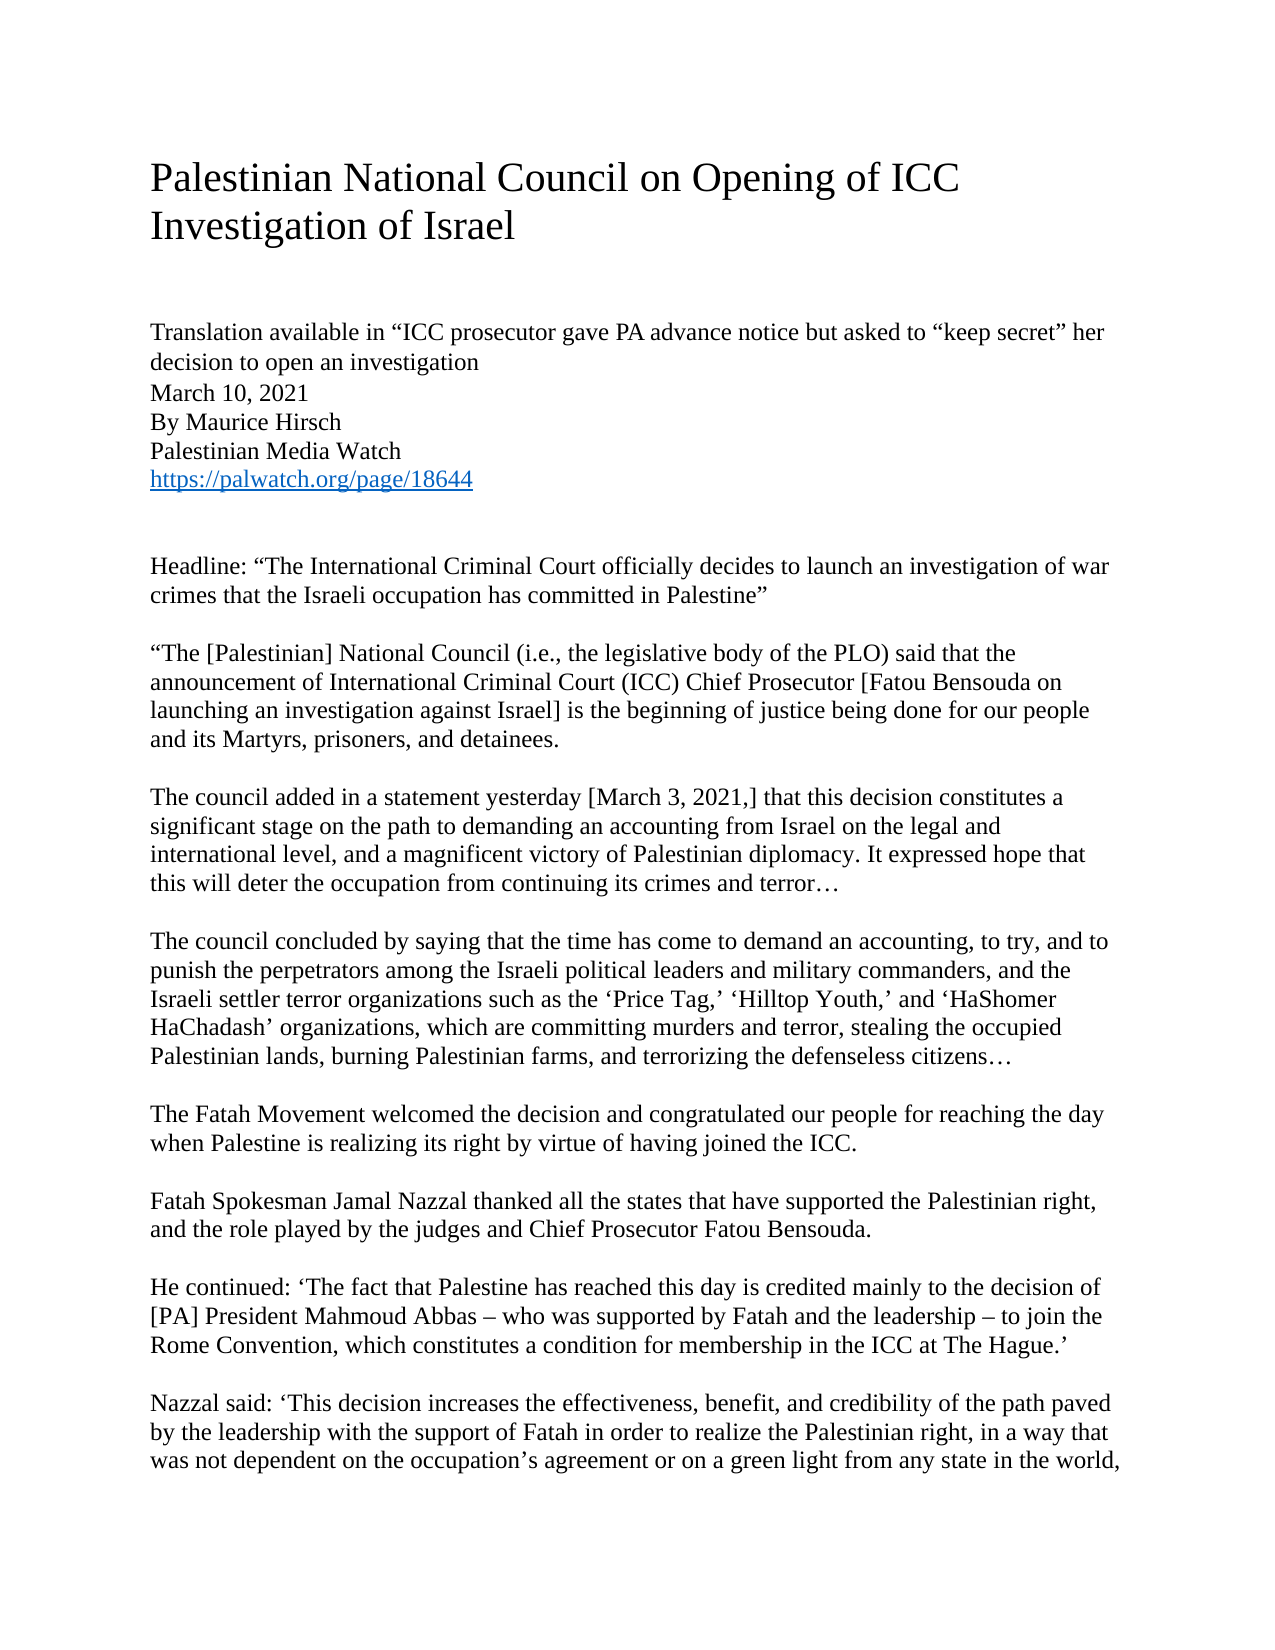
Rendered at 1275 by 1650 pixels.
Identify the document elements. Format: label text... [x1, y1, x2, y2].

text The council concluded by saying that the time has come to demand an accounting, ‎to try, and to punish the perpetrators among the Israeli political leaders and military ‎commanders, and the Israeli settler terror organizations such as the ‘Price Tag,’ ‎‎‘Hilltop Youth,’ and ‘HaShomer HaChadash’ organizations, which are committing ‎murders and terror, stealing the occupied Palestinian lands, burning Palestinian ‎farms, and terrorizing the defenseless citizens…‎ [150, 926, 1125, 1070]
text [150, 1388, 1125, 1474]
text The Fatah Movement welcomed the decision and congratulated our people for ‎reaching the day when Palestine is realizing its right by virtue of having joined the ‎ICC.‎ [150, 1099, 1125, 1157]
text Fatah Spokesman Jamal Nazzal thanked all the states that have supported the ‎Palestinian right, and the role played by the judges and Chief Prosecutor Fatou ‎Bensouda.‎ [150, 1186, 1125, 1243]
text By Maurice Hirsch [150, 407, 1125, 436]
text ‎“The [Palestinian] National Council (i.e., the legislative body of the PLO) said that ‎the announcement of International Criminal Court (ICC) Chief Prosecutor [Fatou ‎Bensouda on launching an investigation against Israel] is the beginning of justice ‎being done for our people and its Martyrs, prisoners, and detainees.‎ [150, 638, 1125, 753]
text March 10, 2021 [150, 378, 1125, 407]
text The council added in a statement yesterday [March 3, 2021,] that this decision ‎constitutes a significant stage on the path to demanding an accounting from Israel ‎on the legal and international level, and a magnificent victory of Palestinian ‎diplomacy. It expressed hope that this will deter the occupation from continuing its ‎crimes and terror…‎ [150, 782, 1125, 897]
text Palestinian Media Watch [150, 436, 1125, 464]
text Translation available in “ICC prosecutor gave PA advance notice but asked to “keep secret” her ‎decision to open an investigation ‎ [150, 316, 1125, 376]
text Headline: “The International Criminal Court officially decides to launch an ‎investigation of war crimes that the Israeli occupation has committed in Palestine”‎ [150, 551, 1125, 609]
text Palestinian National Council on Opening of ICC Investigation of Israel [150, 152, 1125, 248]
text https://palwatch.org/page/18644 [150, 464, 1125, 493]
text He continued: ‘The fact that Palestine has reached this day is credited mainly to the ‎decision of [PA] President Mahmoud Abbas – who was supported by Fatah and the ‎leadership – to join the Rome Convention, which constitutes a condition for ‎membership in the ICC at The Hague.’‎ [150, 1272, 1125, 1359]
